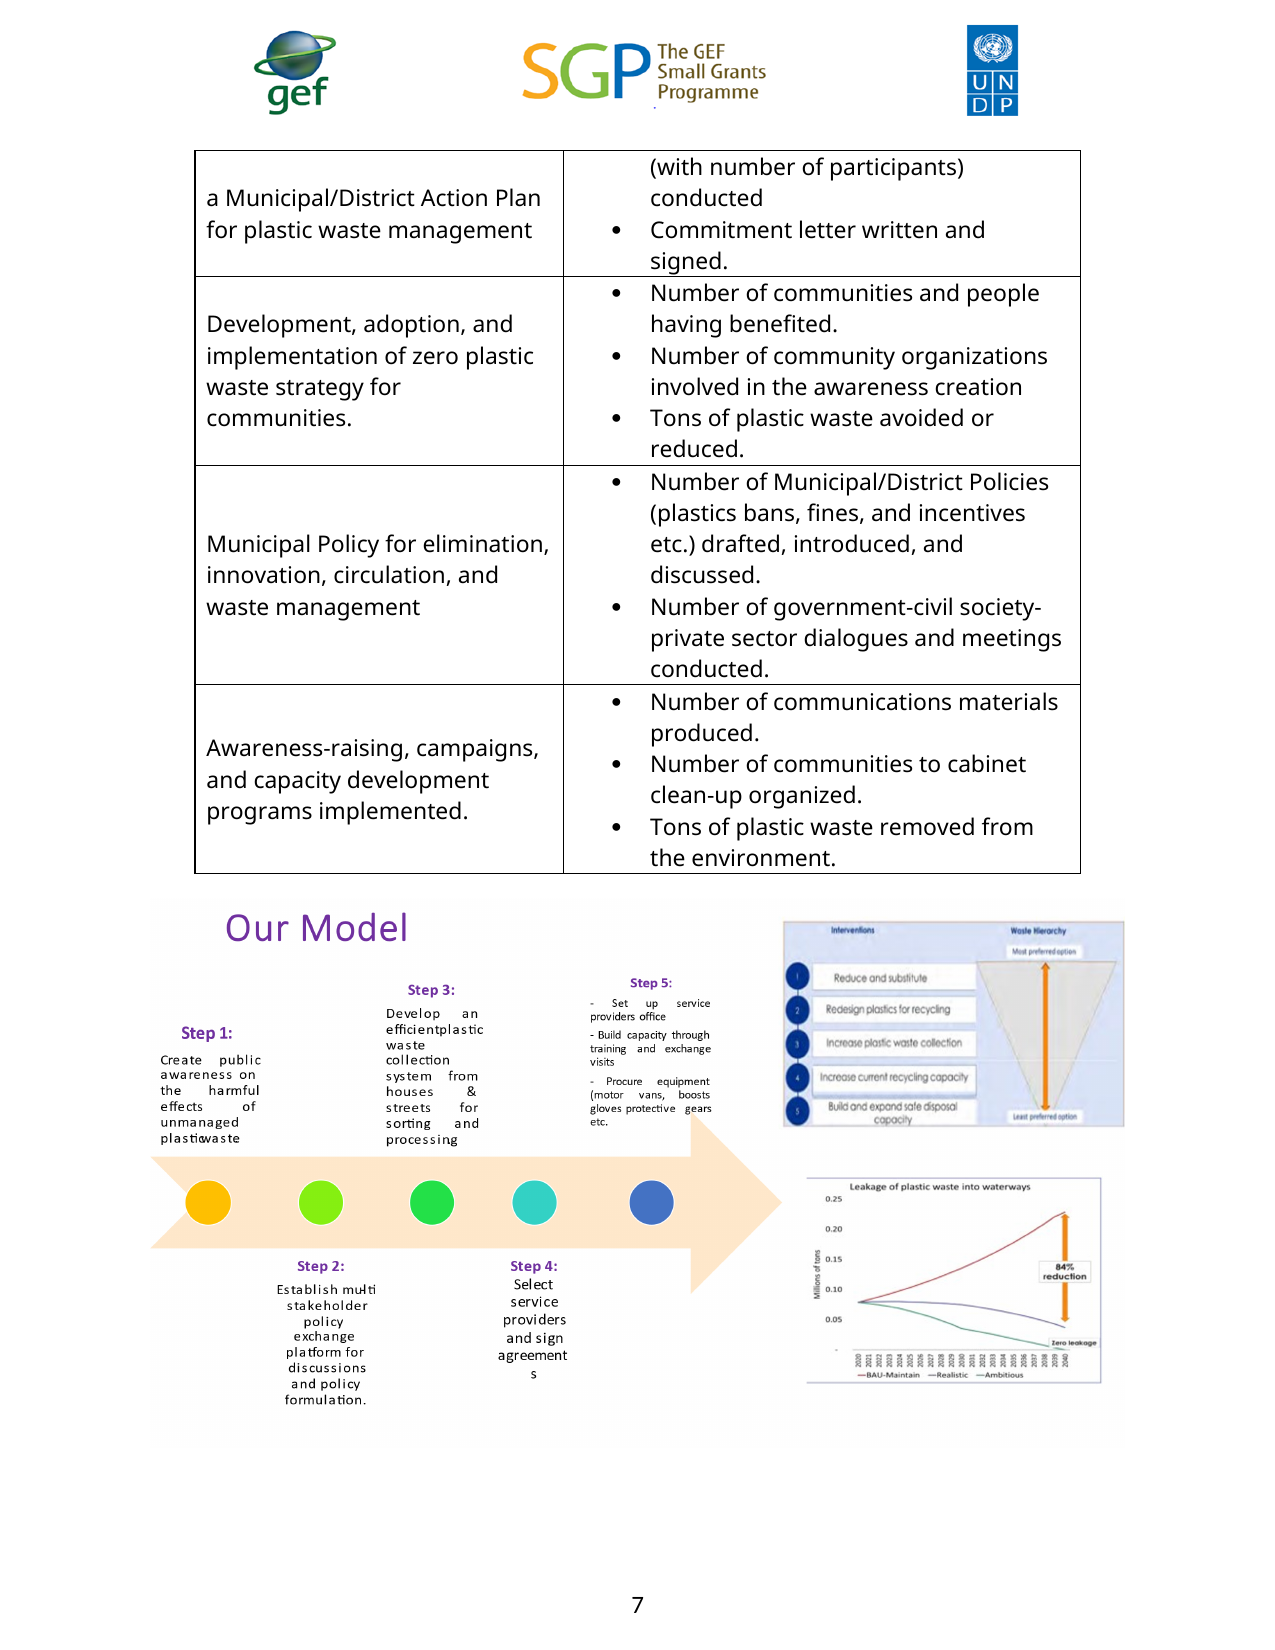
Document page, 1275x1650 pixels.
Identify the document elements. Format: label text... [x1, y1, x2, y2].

table_cell Awareness-raising, campaigns, and capacity development programs implemented. [196, 685, 563, 873]
table_cell Development, adoption, and implementation of zero plastic waste strategy for communities. [196, 277, 563, 464]
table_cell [196, 151, 563, 276]
table_cell Number of communications materials produced. Number of communities to cabinet clean-up organized. Tons of plastic waste removed from the environment. [564, 685, 1080, 873]
picture [150, 898, 1125, 1448]
table_cell Municipal Policy for elimination, innovation, circulation, and waste management [196, 466, 563, 684]
table_cell Number of communities and people having benefited. Number of community organizations involved in the awareness creation Tons of plastic waste avoided or reduced. [564, 277, 1080, 464]
picture [211, 0, 1064, 120]
table_cell Number of Municipal/District Policies (plastics bans, fines, and incentives etc.) drafted, introduced, and discussed. Number of government-civil society-private sector dialogues and meetings conducted. [564, 466, 1080, 684]
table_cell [564, 151, 1080, 276]
